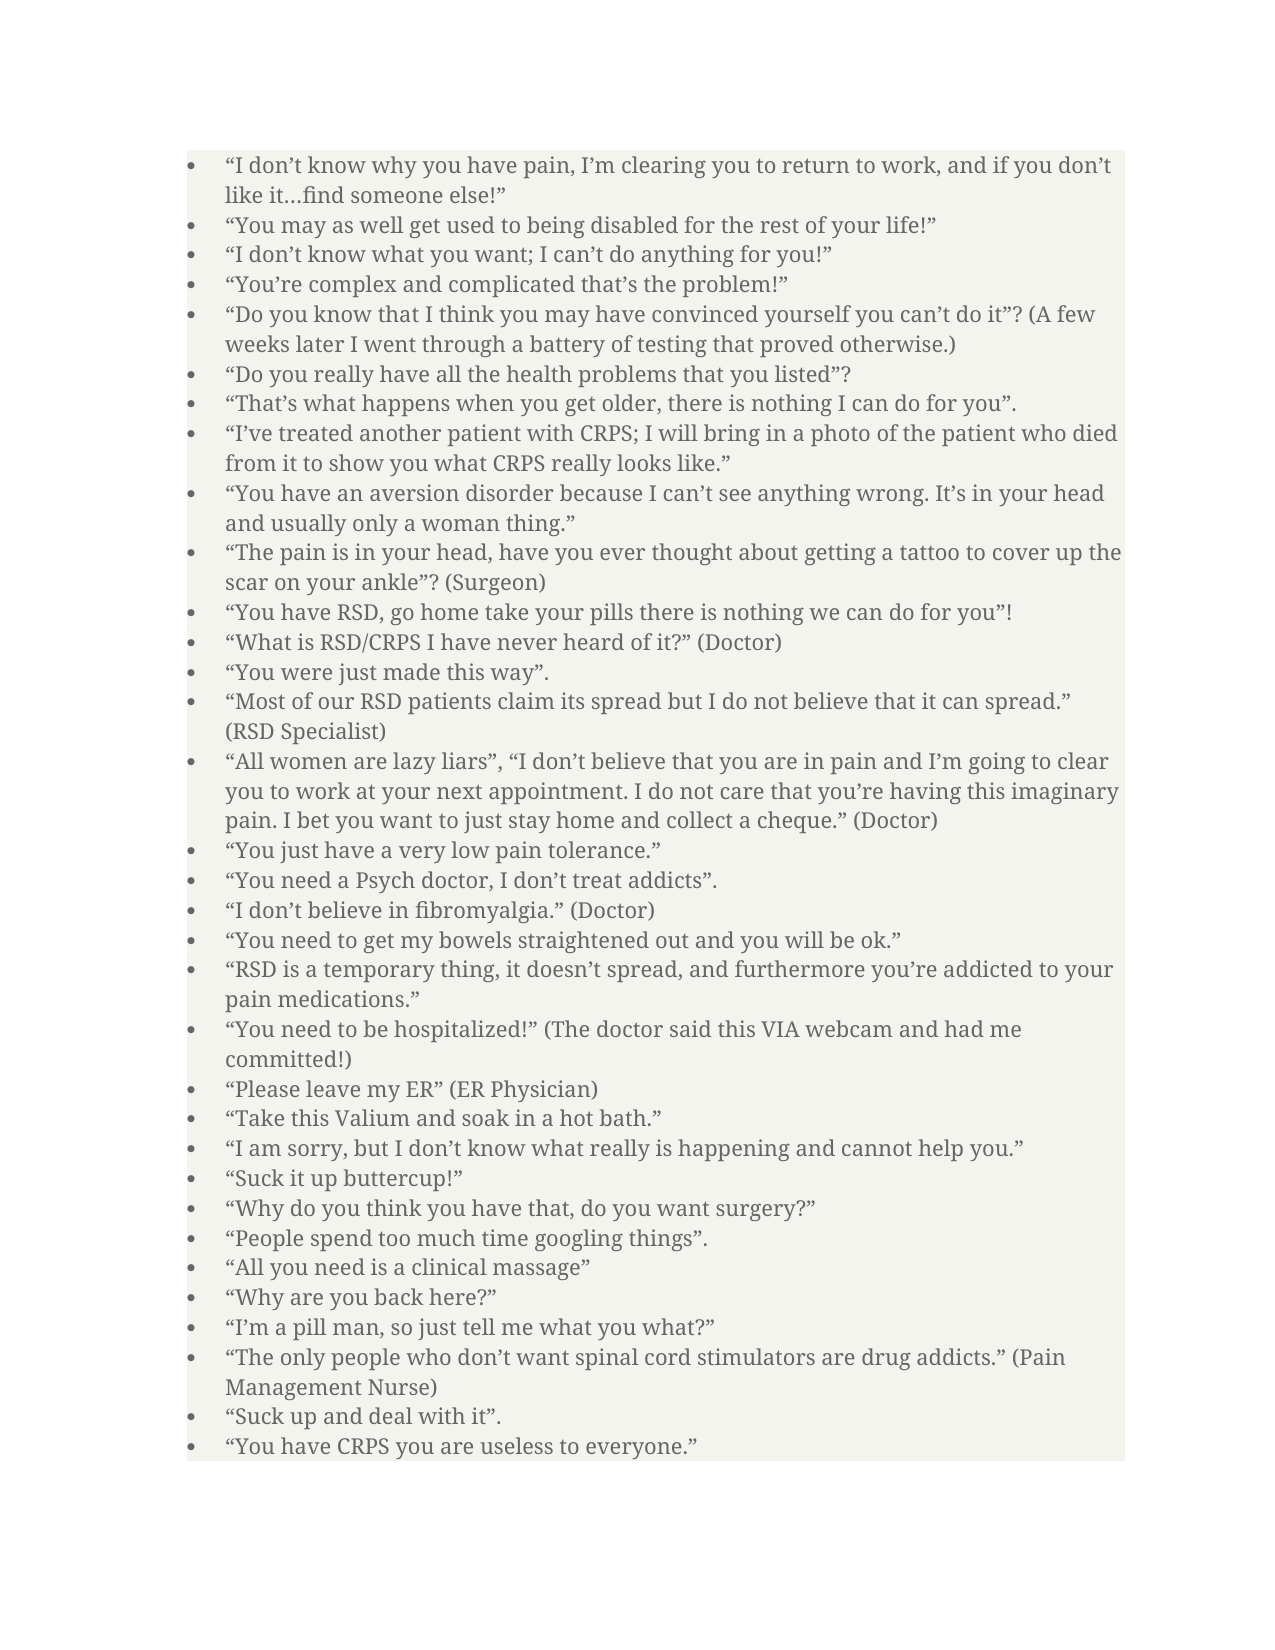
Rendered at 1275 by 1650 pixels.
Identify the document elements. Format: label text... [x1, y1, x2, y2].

list “You need to get my bowels straightened out and you will be ok.” [187, 924, 1125, 954]
list “You have an aversion disorder because I can’t see anything wrong. It’s in your head and usually only a woman thing.” [187, 478, 1125, 537]
list “Please leave my ER” (ER Physician) [187, 1073, 1125, 1103]
list “You have CRPS you are useless to everyone.” [187, 1431, 1125, 1461]
list “Suck up and deal with it”. [187, 1401, 1125, 1431]
list “People spend too much time googling things”. [187, 1222, 1125, 1252]
list “All you need is a clinical massage” [187, 1252, 1125, 1282]
list “Take this Valium and soak in a hot bath.” [187, 1103, 1125, 1133]
list “Do you really have all the health problems that you listed”? [187, 358, 1125, 388]
list “You have RSD, go home take your pills there is nothing we can do for you”! [187, 597, 1125, 627]
list “All women are lazy liars”, “I don’t believe that you are in pain and I’m going to clear you to work at your next appointment. I do not care that you’re having this imaginary pain. I bet you want to just stay home and collect a cheque.” (Doctor) [187, 746, 1125, 835]
list “I’ve treated another patient with CRPS; I will bring in a photo of the patient who died from it to show you what CRPS really looks like.” [187, 418, 1125, 478]
list “I don’t believe in fibromyalgia.” (Doctor) [187, 895, 1125, 924]
list “Most of our RSD patients claim its spread but I do not believe that it can spread.” (RSD Specialist) [187, 686, 1125, 746]
list “You were just made this way”. [187, 656, 1125, 686]
list “I don’t know what you want; I can’t do anything for you!” [187, 239, 1125, 269]
list “That’s what happens when you get older, there is nothing I can do for you”. [187, 388, 1125, 418]
list “You need to be hospitalized!” (The doctor said this VIA webcam and had me committed!) [187, 1014, 1125, 1073]
list “You just have a very low pain tolerance.” [187, 835, 1125, 865]
list “Why do you think you have that, do you want surgery?” [187, 1193, 1125, 1222]
list “You may as well get used to being disabled for the rest of your life!” [187, 209, 1125, 239]
list “You need a Psych doctor, I don’t treat addicts”. [187, 865, 1125, 895]
list “You’re complex and complicated that’s the problem!” [187, 269, 1125, 299]
list “I’m a pill man, so just tell me what you what?” [187, 1312, 1125, 1342]
list “RSD is a temporary thing, it doesn’t spread, and furthermore you’re addicted to your pain medications.” [187, 954, 1125, 1014]
list “Suck it up buttercup!” [187, 1163, 1125, 1193]
list “I am sorry, but I don’t know what really is happening and cannot help you.” [187, 1133, 1125, 1163]
list “The pain is in your head, have you ever thought about getting a tattoo to cover up the scar on your ankle”? (Surgeon) [187, 537, 1125, 597]
list “Why are you back here?” [187, 1282, 1125, 1312]
list “The only people who don’t want spinal cord stimulators are drug addicts.” (Pain Management Nurse) [187, 1342, 1125, 1401]
list “Do you know that I think you may have convinced yourself you can’t do it”? (A few weeks later I went through a battery of testing that proved otherwise.) [187, 299, 1125, 358]
list “What is RSD/CRPS I have never heard of it?” (Doctor) [187, 627, 1125, 656]
list “I don’t know why you have pain, I’m clearing you to return to work, and if you don’t like it…find someone else!” [187, 150, 1125, 209]
